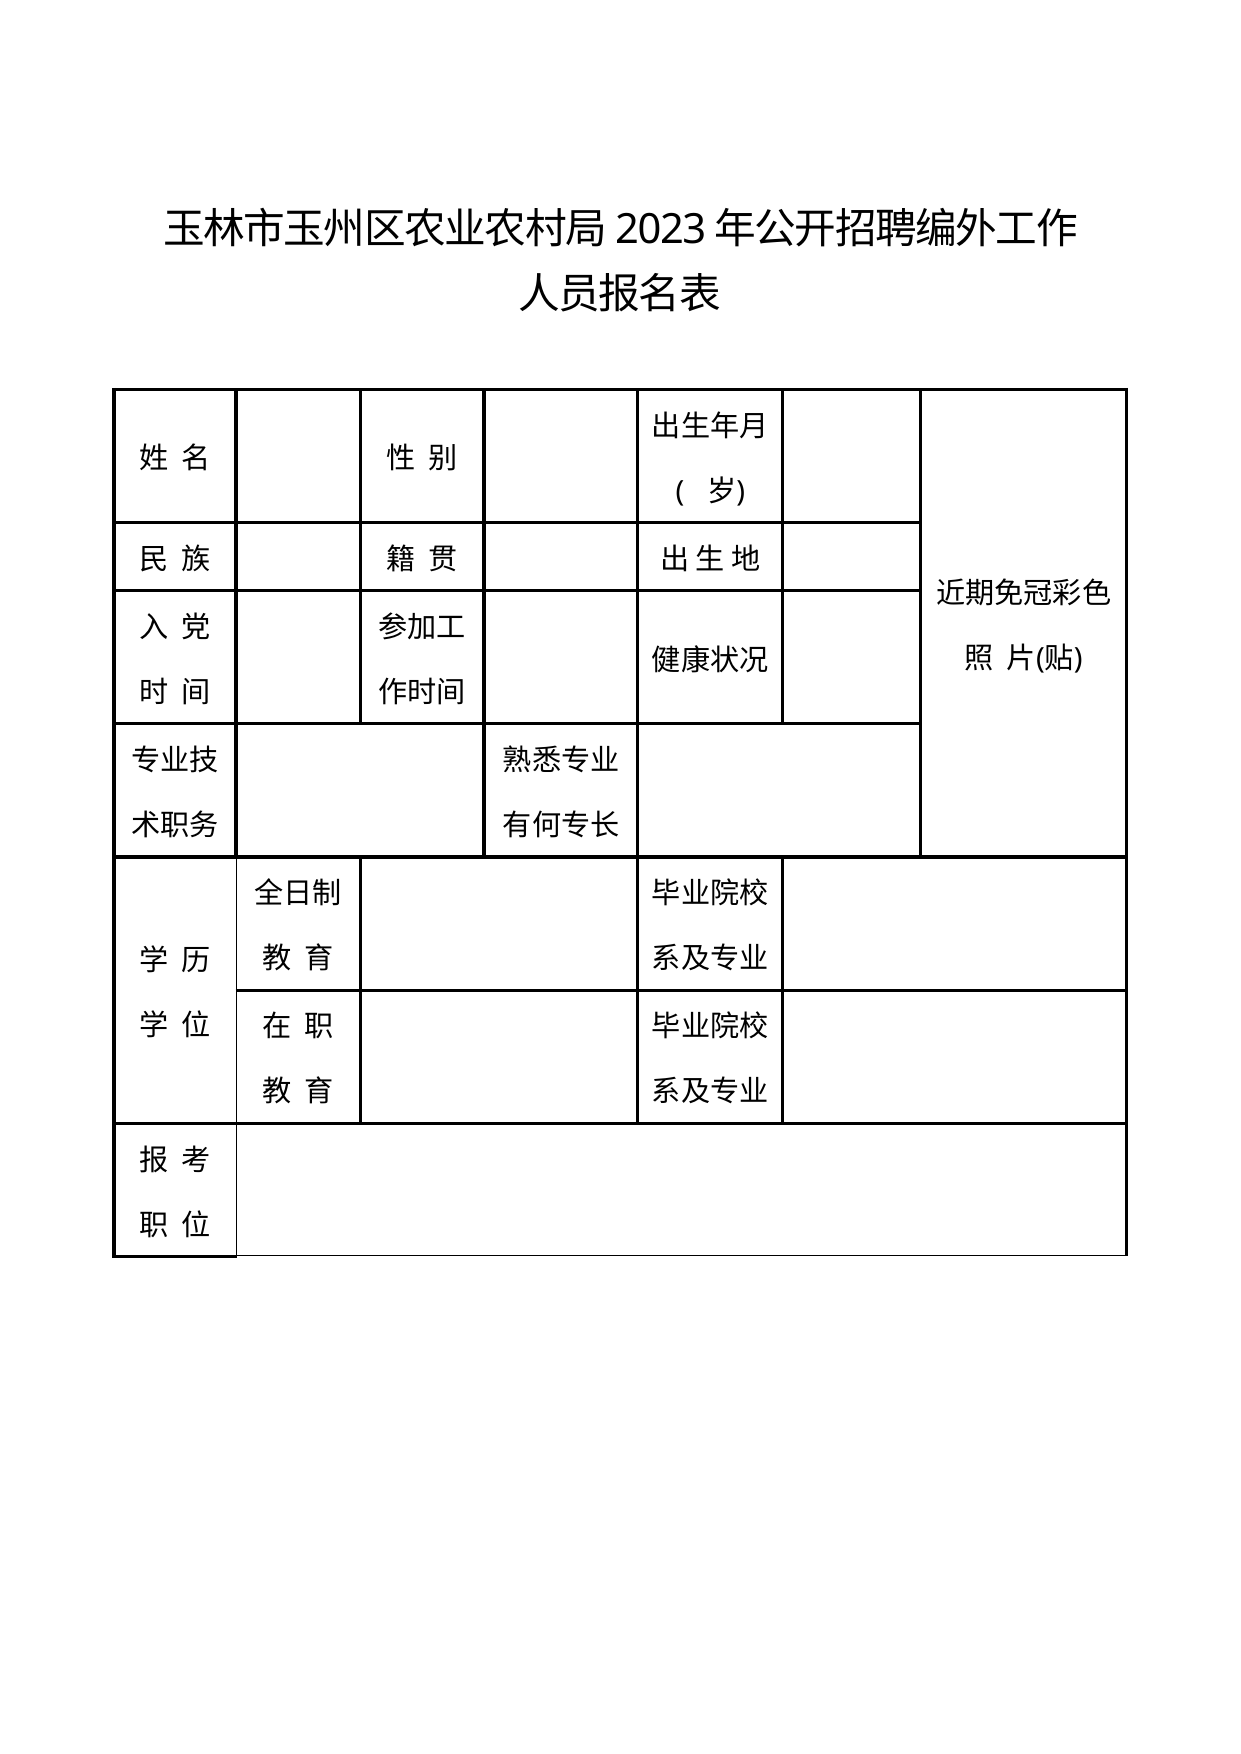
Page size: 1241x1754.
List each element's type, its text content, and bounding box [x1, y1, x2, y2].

table_cell 专业技 术职务 [116, 725, 234, 855]
table_cell [362, 992, 636, 1122]
table_cell [784, 992, 1125, 1122]
table_cell 健康状况 [639, 592, 781, 722]
table_header 近期免冠彩色 照 片(贴) [922, 391, 1125, 855]
table_header [486, 391, 636, 521]
table_cell 毕业院校系及专业 [639, 992, 781, 1122]
table_cell 在 职 教 育 [237, 992, 359, 1122]
table_cell [486, 524, 636, 589]
table_cell [784, 524, 919, 589]
table_header 出生年月( 岁) [639, 391, 781, 521]
table_cell 籍 贯 [362, 524, 482, 589]
table_header [238, 391, 359, 521]
table_cell 入 党 时 间 [116, 592, 234, 722]
table_cell [238, 524, 359, 589]
table_header 性 别 [362, 391, 482, 521]
table_cell [362, 859, 636, 988]
table_cell [784, 592, 919, 722]
table_header [784, 391, 919, 521]
table_cell [486, 592, 636, 722]
table_header 姓 名 [116, 391, 234, 521]
table_cell 民 族 [116, 524, 234, 589]
table_cell [238, 725, 482, 855]
table_cell 毕业院校系及专业 [639, 859, 781, 988]
table_cell [784, 859, 1125, 988]
table_cell 报 考 职 位 [116, 1125, 236, 1255]
table_cell 出 生 地 [639, 524, 781, 589]
table_cell [238, 592, 359, 722]
table_cell 熟悉专业有何专长 [486, 725, 636, 855]
table_cell [237, 1125, 1125, 1255]
text 玉林市玉州区农业农村局2023年公开招聘编外工作人员报名表 [148, 193, 1092, 323]
table_cell 学 历 学 位 [116, 859, 236, 1122]
table_cell 参加工 作时间 [362, 592, 482, 722]
table_cell [639, 725, 919, 855]
table_cell 全日制 教 育 [237, 859, 359, 988]
